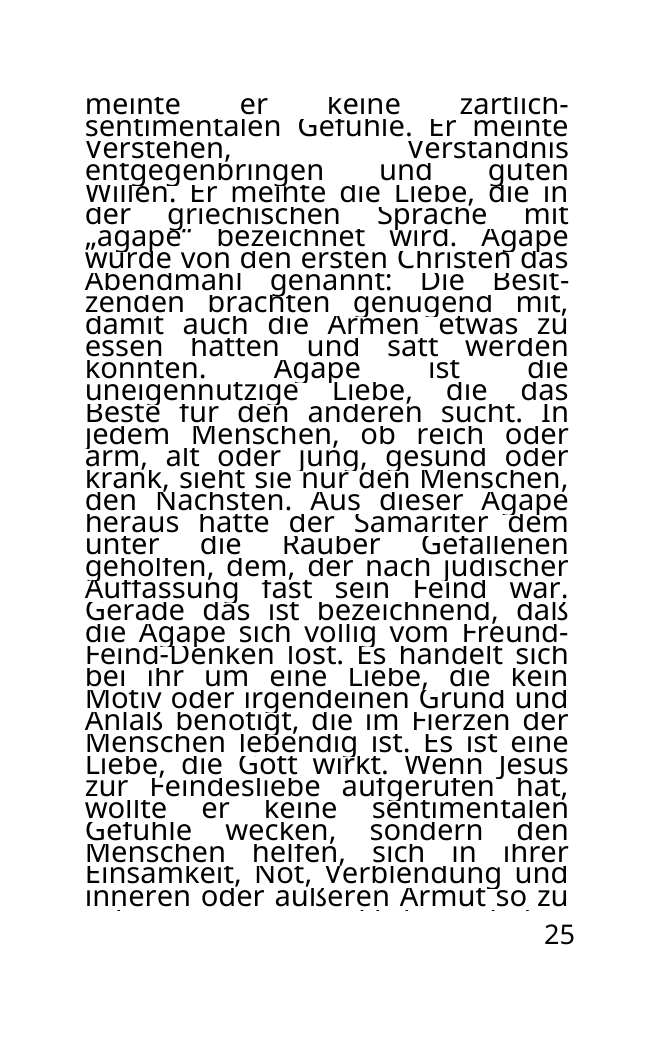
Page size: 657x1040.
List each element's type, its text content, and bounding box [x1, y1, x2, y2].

text meinte er keine zärtlich-sentimentalen Gefühle. Er meinte Verstehen, Verständnis entgegenbringen und guten Willen. Er meinte die Liebe, die in der griechischen Sprache mit „agape“ bezeichnet wird. Agape wurde von den ersten Christen das Abendmahl genannt: Die Besitzenden brachten genügend mit, damit auch die Armen etwas zu essen hatten und satt werden konnten. Agape ist die uneigennützige Liebe, die das Beste für den anderen sucht. In jedem Menschen, ob reich oder arm, alt oder jung, gesund oder krank, sieht sie nur den Menschen, den Nächsten. Aus dieser Agape heraus hatte der Samariter dem unter die Räuber Gefallenen geholfen, dem, der nach jüdischer Auffassung fast sein Feind war. Gerade das ist bezeichnend, daß die Agape sich völlig vom Freund-Feind-Denken löst. Es handelt sich bei ihr um eine Liebe, die kein Motiv oder irgendeinen Grund und Anlaß benötigt, die im Fierzen der Menschen lebendig ist. Es ist eine Liebe, die Gott wirkt. Wenn Jesus zur Feindesliebe aufgerufen hat, wollte er keine sentimentalen Gefühle wecken, sondern den Menschen helfen, sich in ihrer Einsamkeit, Not, Verblendung und inneren oder äußeren Armut so zu sehen, wie sie wirklich sind. Für King wurde es immer klarer, daß die Rassentrennung die Seelen und Herzen der Weißen vergiftet und verführt hatte. Nicht die Neger, sondern die Weißen benötigten in erster Linie die Liebe, d. h. das Verständnis der Neger. Von daher glaubte er, Spannungen und gegenseitige Ängste lösen und befreien zu können. [84, 97, 569, 911]
text 25 [544, 923, 575, 950]
